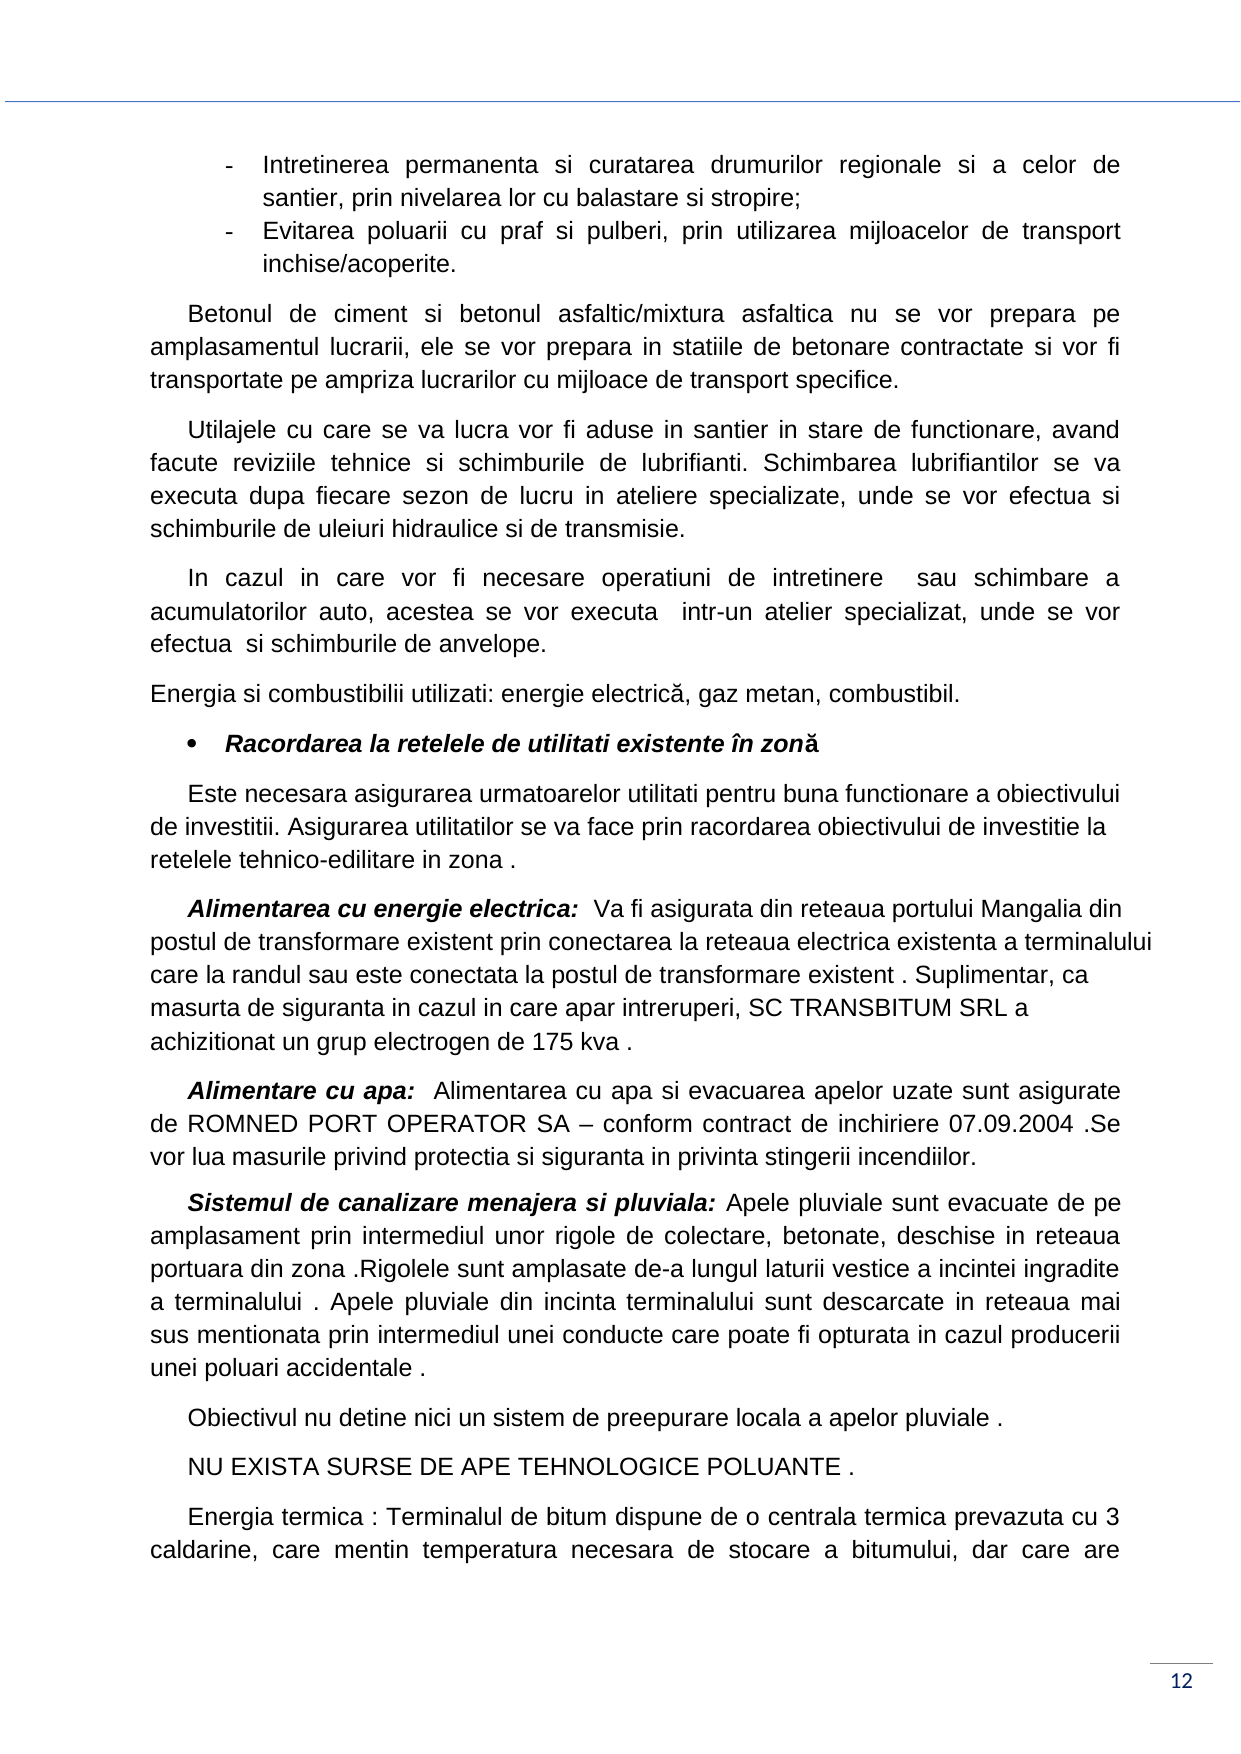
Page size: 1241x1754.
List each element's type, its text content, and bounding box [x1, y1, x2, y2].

text Alimentare cu apa: Alimentarea cu apa si evacuarea apelor uzate sunt asigurate de ROMNED PORT OPERATOR SA – conform contract de inchiriere 07.09.2004 .Se vor lua masurile privind protectia si siguranta in privinta stingerii incendiilor. [150, 1076, 1122, 1171]
text NU EXISTA SURSE DE APE TEHNOLOGICE POLUANTE . [150, 1452, 1122, 1481]
text Obiectivul nu detine nici un sistem de preepurare locala a apelor pluviale . [150, 1402, 1122, 1431]
text Alimentarea cu energie electrica: Va fi asigurata din reteaua portului Mangalia din postul de transformare existent prin conectarea la reteaua electrica existenta a terminalului care la randul sau este conectata la postul de transformare existent . Suplimentar, ca masurta de siguranta in cazul in care apar intreruperi, SC TRANSBITUM SRL a achizitionat un grup electrogen de 175 kva . [150, 894, 1154, 1055]
text Sistemul de canalizare menajera si pluviala: Apele pluviale sunt evacuate de pe amplasament prin intermediul unor rigole de colectare, betonate, deschise in reteaua portuara din zona .Rigolele sunt amplasate de-a lungul laturii vestice a incintei ingradite a terminalului . Apele pluviale din incinta terminalului sunt descarcate in reteaua mai sus mentionata prin intermediul unei conducte care poate fi opturata in cazul producerii unei poluari accidentale . [150, 1188, 1122, 1382]
list Intretinerea permanenta si curatarea drumurilor regionale si a celor de santier, prin nivelarea lor cu balastare si stropire; [225, 150, 1122, 212]
text In cazul in care vor fi necesare operatiuni de intretinere sau schimbare a acumulatorilor auto, acestea se vor executa intr-un atelier specializat, unde se vor efectua si schimburile de anvelope. [150, 563, 1122, 658]
text Betonul de ciment si betonul asfaltic/mixtura asfaltica nu se vor prepara pe amplasamentul lucrarii, ele se vor prepara in statiile de betonare contractate si vor fi transportate pe ampriza lucrarilor cu mijloace de transport specifice. [150, 299, 1122, 394]
text Utilajele cu care se va lucra vor fi aduse in santier in stare de functionare, avand facute reviziile tehnice si schimburile de lubrifianti. Schimbarea lubrifiantilor se va executa dupa fiecare sezon de lucru in ateliere specializate, unde se vor efectua si schimburile de uleiuri hidraulice si de transmisie. [150, 415, 1122, 542]
list Evitarea poluarii cu praf si pulberi, prin utilizarea mijloacelor de transport inchise/acoperite. [225, 216, 1122, 278]
list Racordarea la retelele de utilitati existente în zonă [187, 729, 1122, 758]
text Energia si combustibilii utilizati: energie electrică, gaz metan, combustibil. [150, 679, 1122, 708]
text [150, 1502, 1122, 1564]
text Este necesara asigurarea urmatoarelor utilitati pentru buna functionare a obiectivului de investitii. Asigurarea utilitatilor se va face prin racordarea obiectivului de investitie la retelele tehnico-edilitare in zona . [150, 779, 1154, 873]
